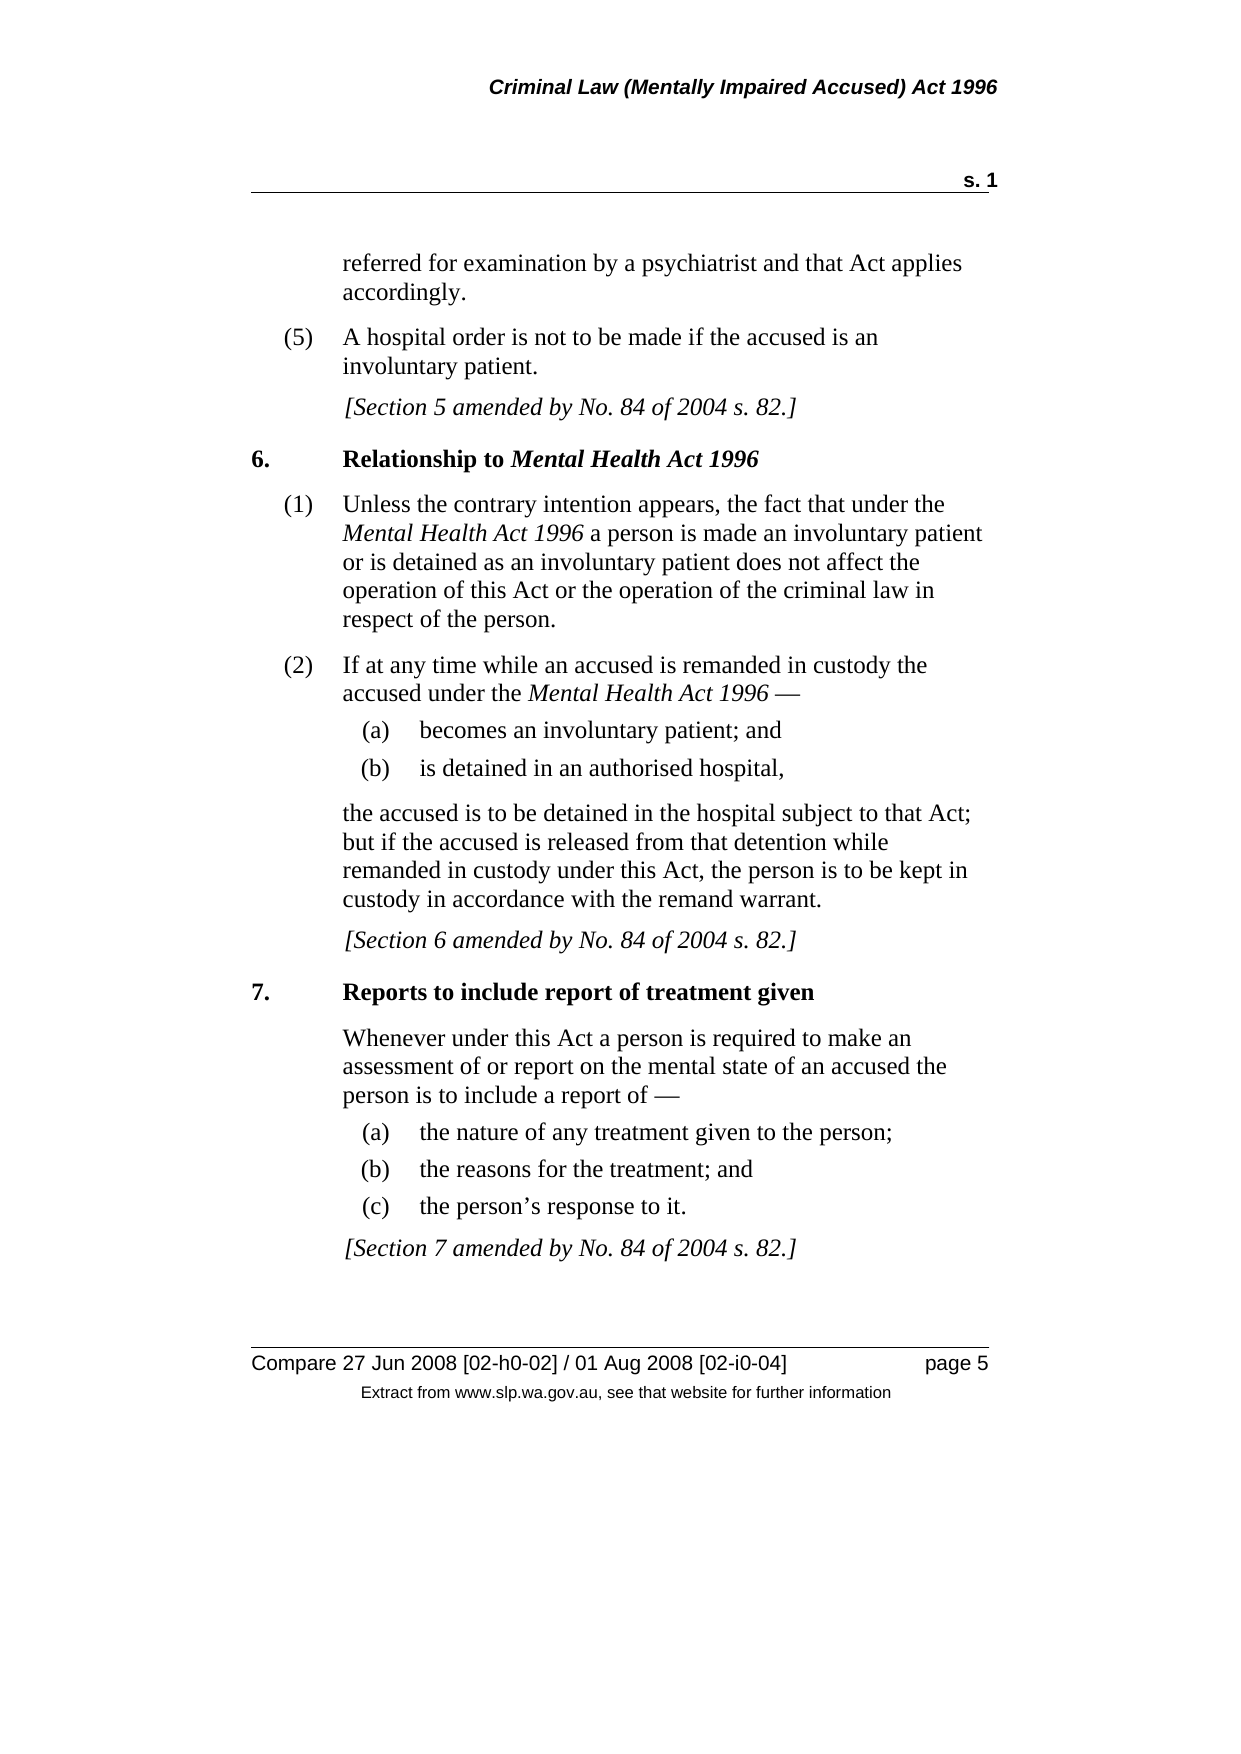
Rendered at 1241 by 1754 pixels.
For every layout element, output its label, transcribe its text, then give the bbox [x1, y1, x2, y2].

text [Section 7 amended by No. 84 of 2004 s. 82.] [251, 1233, 989, 1261]
text [Section 6 amended by No. 84 of 2004 s. 82.] [251, 926, 989, 954]
text the accused is to be detained in the hospital subject to that Act; but if the accused is released from that detention while remanded in custody under this Act, the person is to be kept in custody in accordance with the remand warrant. [251, 798, 989, 913]
text (b) is detained in an authorised hospital, [251, 753, 989, 781]
text (a) becomes an involuntary patient; and [251, 716, 989, 744]
text (5) A hospital order is not to be made if the accused is an involuntary patient. [251, 322, 989, 380]
text Whenever under this Act a person is required to make an assessment of or report on the mental state of an accused the person is to include a report of — [251, 1023, 989, 1109]
text (1) Unless the contrary intention appears, the fact that under the Mental Health Act 1996 a person is made an involuntary patient or is detained as an involuntary patient does not affect the operation of this Act or the operation of the criminal law in respect of the person. [251, 489, 989, 633]
text (b) the reasons for the treatment; and [251, 1154, 989, 1183]
text (a) the nature of any treatment given to the person; [251, 1117, 989, 1146]
subtitle 6. Relationship to Mental Health Act 1996 [251, 444, 989, 473]
text (c) the person’s response to it. [251, 1191, 989, 1220]
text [251, 248, 989, 306]
subtitle 7. Reports to include report of treatment given [251, 977, 989, 1006]
text (2) If at any time while an accused is remanded in custody the accused under the Mental Health Act 1996 — [251, 650, 989, 707]
text [Section 5 amended by No. 84 of 2004 s. 82.] [251, 392, 989, 421]
